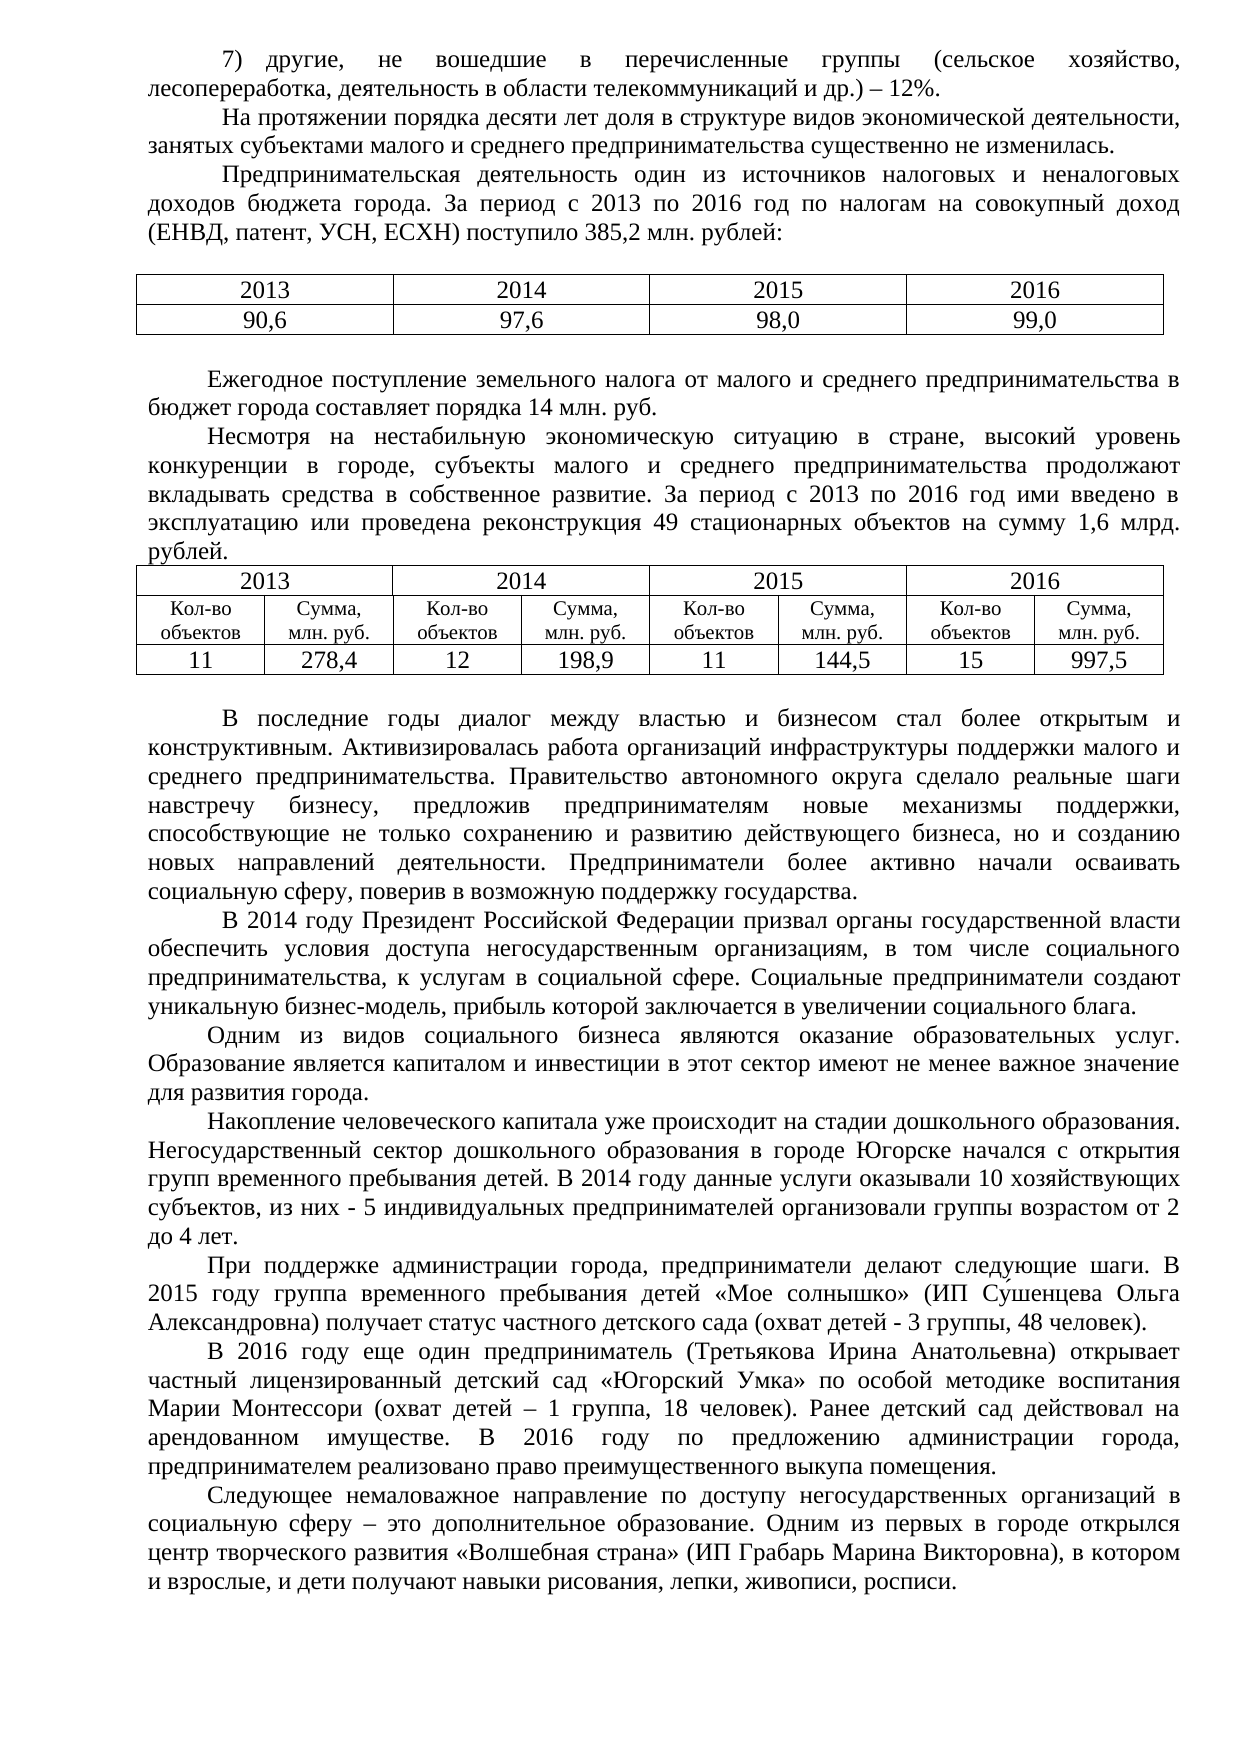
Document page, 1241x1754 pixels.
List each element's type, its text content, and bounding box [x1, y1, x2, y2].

table_cell 144,5 [779, 645, 906, 674]
text Следующее немаловажное направление по доступу негосударственных организаций в социальную сферу – это дополнительное образование. Одним из первых в городе открылся центр творческого развития «Волшебная страна» (ИП Грабарь Марина Викторовна), в котором и взрослые, и дети получают навыки рисования, лепки, живописи, росписи. [148, 1480, 1181, 1595]
table_cell 90,6 [137, 305, 393, 334]
table_header 2013 [137, 275, 393, 304]
text Предпринимательская деятельность один из источников налоговых и неналоговых доходов бюджета города. За период с 2013 по 2016 год по налогам на совокупный доход (ЕНВД, патент, УСН, ЕСХН) поступило 385,2 млн. рублей: [148, 159, 1181, 246]
table_cell 97,6 [394, 305, 649, 334]
table_cell 11 [650, 645, 778, 674]
table_cell 15 [907, 645, 1034, 674]
table_header 2013 [137, 566, 392, 595]
text В 2014 году Президент Российской Федерации призвал органы государственной власти обеспечить условия доступа негосударственным организациям, в том числе социального предпринимательства, к услугам в социальной сфере. Социальные предприниматели создают уникальную бизнес-модель, прибыль которой заключается в увеличении социального блага. [148, 905, 1181, 1020]
text Одним из видов социального бизнеса являются оказание образовательных услуг. Образование является капиталом и инвестиции в этот сектор имеют не менее важное значение для развития города. [148, 1020, 1181, 1106]
table_cell 11 [137, 645, 264, 674]
text Ежегодное поступление земельного налога от малого и среднего предпринимательства в бюджет города составляет порядка 14 млн. руб. [148, 364, 1181, 421]
table_cell 997,5 [1035, 645, 1163, 674]
table_cell 12 [394, 645, 521, 674]
table_header 2016 [907, 566, 1163, 595]
table_header 2016 [907, 275, 1163, 304]
text На протяжении порядка десяти лет доля в структуре видов экономической деятельности, занятых субъектами малого и среднего предпринимательства существенно не изменилась. [148, 102, 1181, 159]
text В 2016 году еще один предприниматель (Третьякова Ирина Анатольевна) открывает частный лицензированный детский сад «Югорский Умка» по особой методике воспитания Марии Монтессори (охват детей – 1 группа, 18 человек). Ранее детский сад действовал на арендованном имуществе. В 2016 году по предложению администрации города, предпринимателем реализовано право преимущественного выкупа помещения. [148, 1336, 1181, 1480]
list другие, не вошедшие в перечисленные группы (сельское хозяйство, лесопереработка, деятельность в области телекоммуникаций и др.) – 12%. [148, 44, 1181, 102]
table_cell Сумма, млн. руб. [779, 596, 906, 644]
text Накопление человеческого капитала уже происходит на стадии дошкольного образования. Негосударственный сектор дошкольного образования в городе Югорске начался с открытия групп временного пребывания детей. В 2014 году данные услуги оказывали 10 хозяйствующих субъектов, из них - 5 индивидуальных предпринимателей организовали группы возрастом от 2 до 4 лет. [148, 1106, 1181, 1250]
table_cell Сумма, млн. руб. [522, 596, 649, 644]
table_cell Кол-во объектов [137, 596, 264, 644]
table_header 2014 [394, 275, 649, 304]
table_cell 98,0 [650, 305, 906, 334]
table_cell Сумма, млн. руб. [265, 596, 393, 644]
table_cell Кол-во объектов [907, 596, 1034, 644]
table_cell Кол-во объектов [650, 596, 778, 644]
text В последние годы диалог между властью и бизнесом стал более открытым и конструктивным. Активизировалась работа организаций инфраструктуры поддержки малого и среднего предпринимательства. Правительство автономного округа сделало реальные шаги навстречу бизнесу, предложив предпринимателям новые механизмы поддержки, способствующие не только сохранению и развитию действующего бизнеса, но и созданию новых направлений деятельности. Предприниматели более активно начали осваивать социальную сферу, поверив в возможную поддержку государства. [148, 703, 1181, 905]
table_cell Сумма, млн. руб. [1035, 596, 1163, 644]
table_header 2014 [393, 566, 649, 595]
table_header 2015 [650, 275, 906, 304]
table_header 2015 [650, 566, 906, 595]
table_cell 278,4 [265, 645, 393, 674]
text При поддержке администрации города, предприниматели делают следующие шаги. В 2015 году группа временного пребывания детей «Мое солнышко» (ИП Су́шенцева Ольга Александровна) получает статус частного детского сада (охват детей - 3 группы, 48 человек). [148, 1250, 1181, 1336]
table_cell 99,0 [907, 305, 1163, 334]
table_cell Кол-во объектов [394, 596, 521, 644]
text Несмотря на нестабильную экономическую ситуацию в стране, высокий уровень конкуренции в городе, субъекты малого и среднего предпринимательства продолжают вкладывать средства в собственное развитие. За период с 2013 по 2016 год ими введено в эксплуатацию или проведена реконструкция 49 стационарных объектов на сумму 1,6 млрд. рублей. [148, 421, 1181, 565]
table_cell 198,9 [522, 645, 649, 674]
